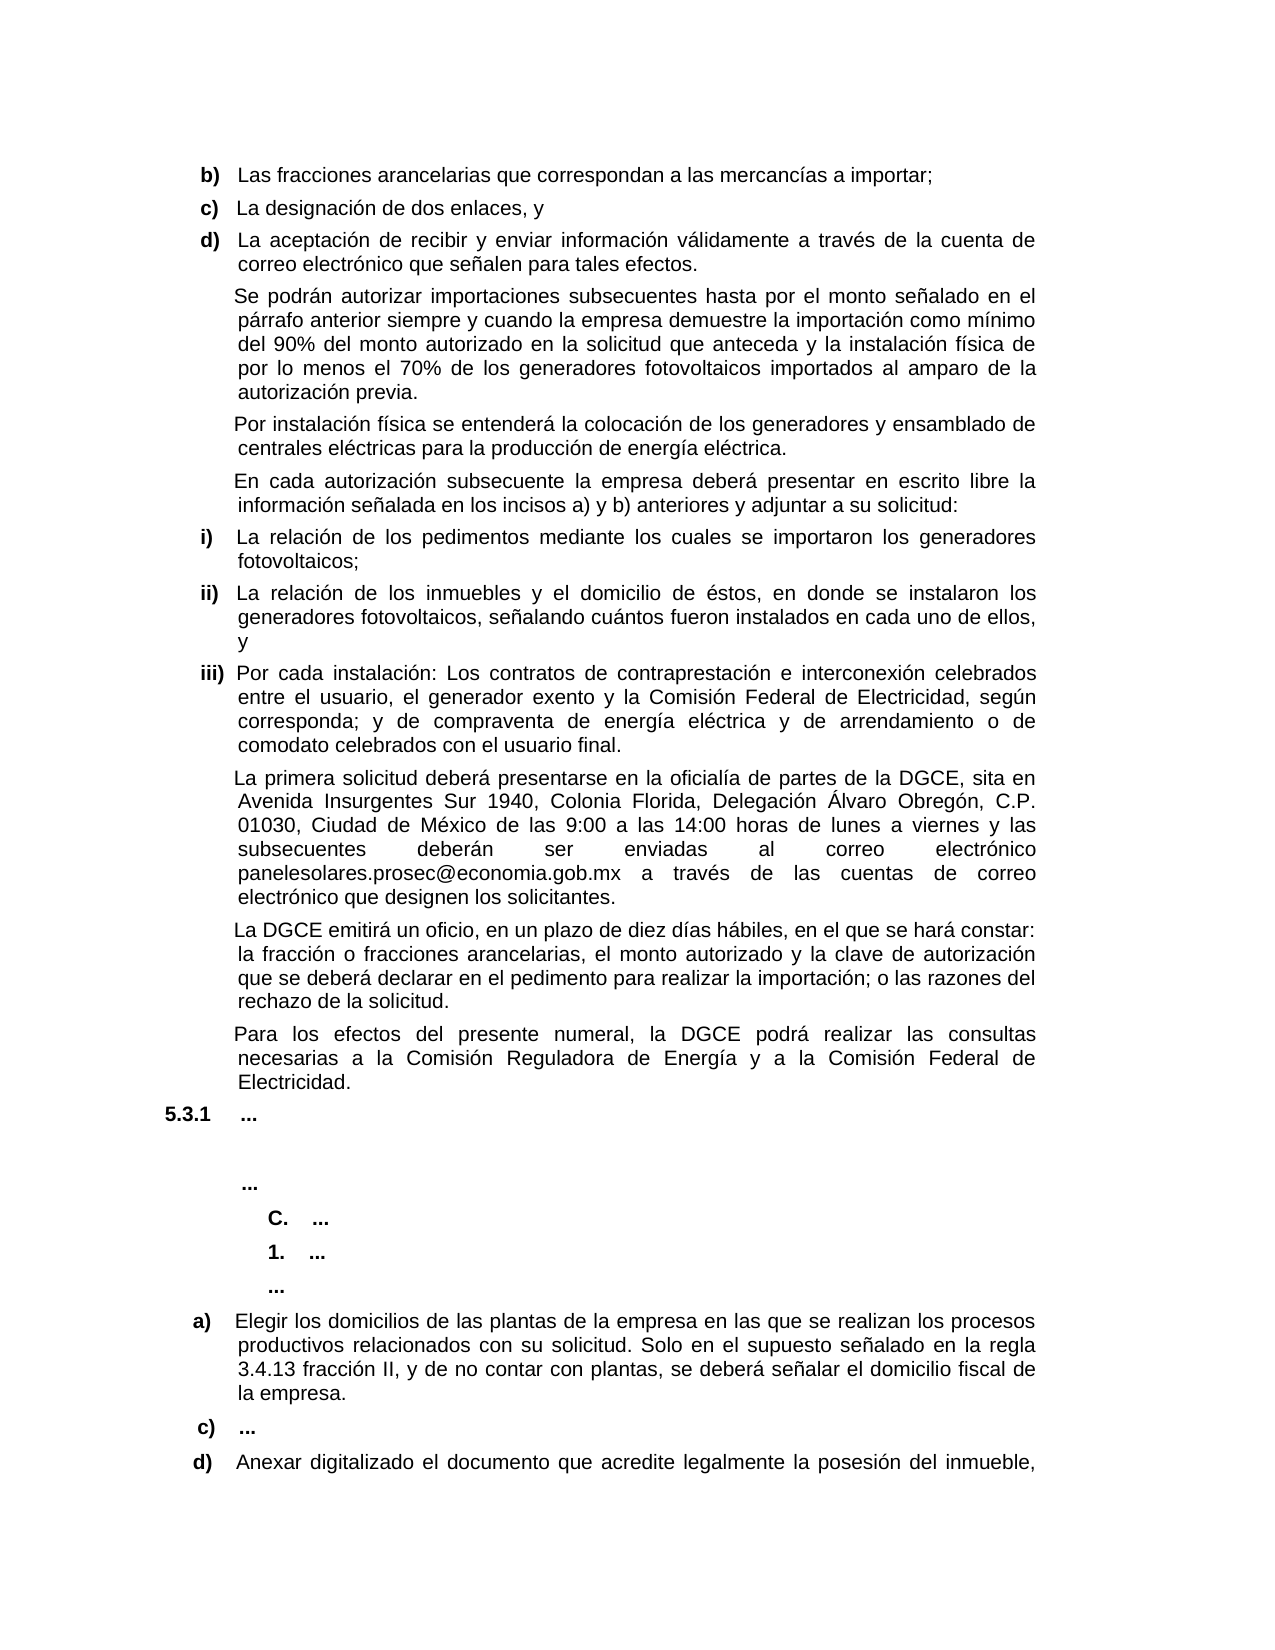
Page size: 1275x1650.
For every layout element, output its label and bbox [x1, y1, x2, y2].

table_header [200, 148, 1075, 1489]
